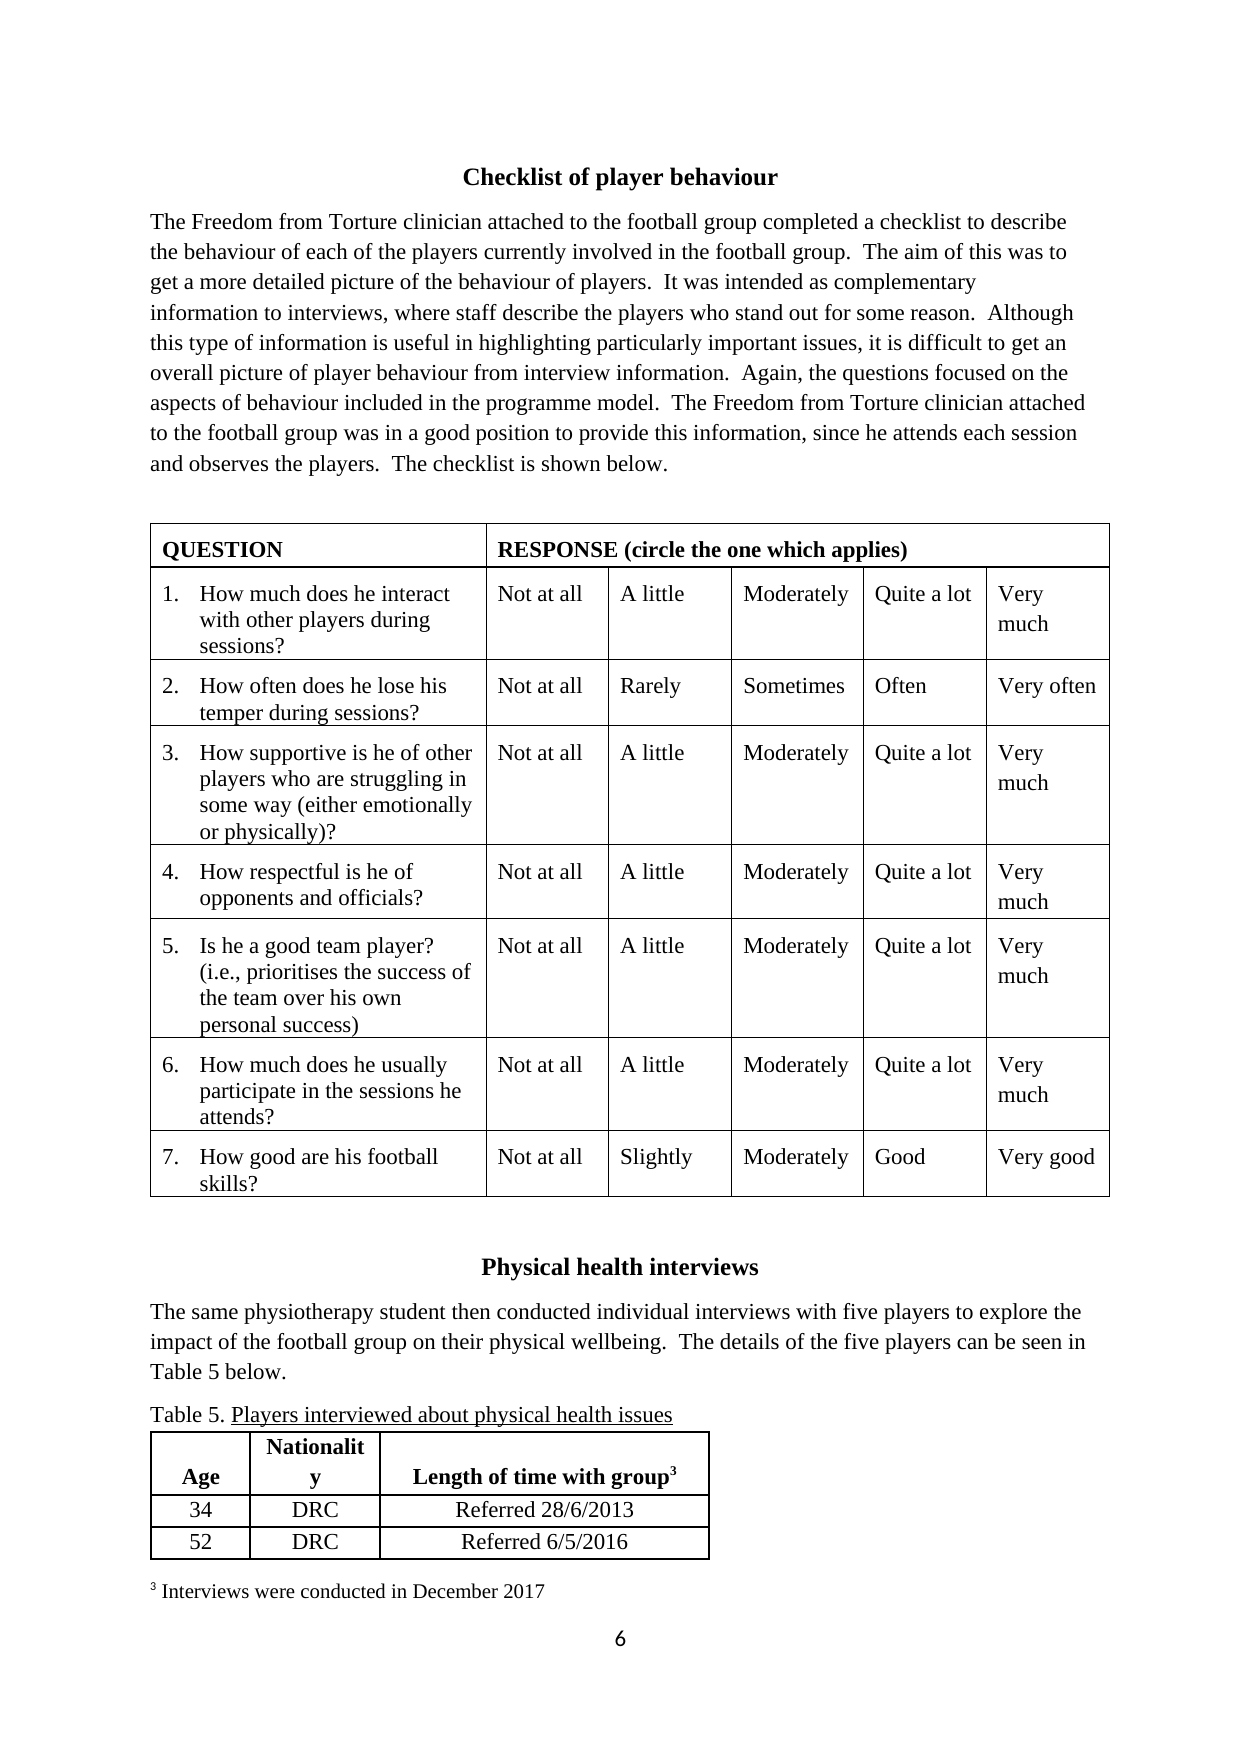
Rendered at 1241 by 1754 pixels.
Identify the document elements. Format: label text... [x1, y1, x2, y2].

table_cell How often does he lose his temper during sessions? [151, 660, 486, 725]
table_cell Not at all [487, 568, 608, 659]
table_cell DRC [251, 1528, 379, 1558]
table_cell Quite a lot [864, 845, 986, 918]
text Physical health interviews [150, 1252, 1090, 1281]
table_cell A little [609, 1038, 731, 1130]
table_cell Moderately [732, 845, 863, 918]
table_cell Referred 28/6/2013 [381, 1496, 708, 1526]
table_header Age [152, 1433, 249, 1493]
table_cell Not at all [487, 1038, 608, 1130]
table_cell Quite a lot [864, 568, 986, 659]
table_cell A little [609, 919, 731, 1037]
table_cell A little [609, 726, 731, 844]
text Table 5. Players interviewed about physical health issues [150, 1401, 1090, 1427]
table_cell Not at all [487, 845, 608, 918]
table_cell Very much [987, 568, 1109, 659]
table_cell Very much [987, 726, 1109, 844]
table_cell Moderately [732, 1131, 863, 1196]
table_header Length of time with group [381, 1433, 708, 1493]
text Checklist of player behaviour [150, 162, 1090, 191]
text The same physiotherapy student then conducted individual interviews with five players to explore the impact of the football group on their physical wellbeing. The details of the five players can be seen in Table 5 below. [150, 1298, 1090, 1384]
table_header QUESTION [151, 524, 486, 566]
table_cell Not at all [487, 726, 608, 844]
table_cell How much does he interact with other players during sessions? [151, 568, 486, 659]
table_cell Not at all [487, 660, 608, 725]
table_cell Often [864, 660, 986, 725]
table_cell Moderately [732, 726, 863, 844]
table_cell A little [609, 845, 731, 918]
table_cell Moderately [732, 919, 863, 1037]
text The Freedom from Torture clinician attached to the football group completed a checklist to describe the behaviour of each of the players currently involved in the football group. The aim of this was to get a more detailed picture of the behaviour of players. It was intended as complementary information to interviews, where staff describe the players who stand out for some reason. Although this type of information is useful in highlighting particularly important issues, it is difficult to get an overall picture of player behaviour from interview information. Again, the questions focused on the aspects of behaviour included in the programme model. The Freedom from Torture clinician attached to the football group was in a good position to provide this information, since he attends each session and observes the players. The checklist is shown below. [150, 208, 1090, 476]
table_cell Very good [987, 1131, 1109, 1196]
table_cell Quite a lot [864, 1038, 986, 1130]
table_cell 34 [152, 1496, 249, 1526]
table_cell Rarely [609, 660, 731, 725]
table_cell Very much [987, 1038, 1109, 1130]
table_cell How supportive is he of other players who are struggling in some way (either emotionally or physically)? [151, 726, 486, 844]
table_cell Quite a lot [864, 919, 986, 1037]
table_cell Quite a lot [864, 726, 986, 844]
table_cell Sometimes [732, 660, 863, 725]
table_cell Slightly [609, 1131, 731, 1196]
table_header Nationality [251, 1433, 379, 1493]
table_cell DRC [251, 1496, 379, 1526]
table_cell How much does he usually participate in the sessions he attends? [151, 1038, 486, 1130]
table_cell Not at all [487, 1131, 608, 1196]
table_cell 52 [152, 1528, 249, 1558]
table_cell How good are his football skills? [151, 1131, 486, 1196]
table_cell Very often [987, 660, 1109, 725]
table_cell Very much [987, 845, 1109, 918]
table_cell How respectful is he of opponents and officials? [151, 845, 486, 918]
table_cell Referred 6/5/2016 [381, 1528, 708, 1558]
table_cell Moderately [732, 1038, 863, 1130]
table_cell A little [609, 568, 731, 659]
table_cell Very much [987, 919, 1109, 1037]
table_cell Moderately [732, 568, 863, 659]
table_cell Not at all [487, 919, 608, 1037]
table_cell Is he a good team player? (i.e., prioritises the success of the team over his own personal success) [151, 919, 486, 1037]
table_header RESPONSE (circle the one which applies) [487, 524, 1109, 566]
table_cell Good [864, 1131, 986, 1196]
